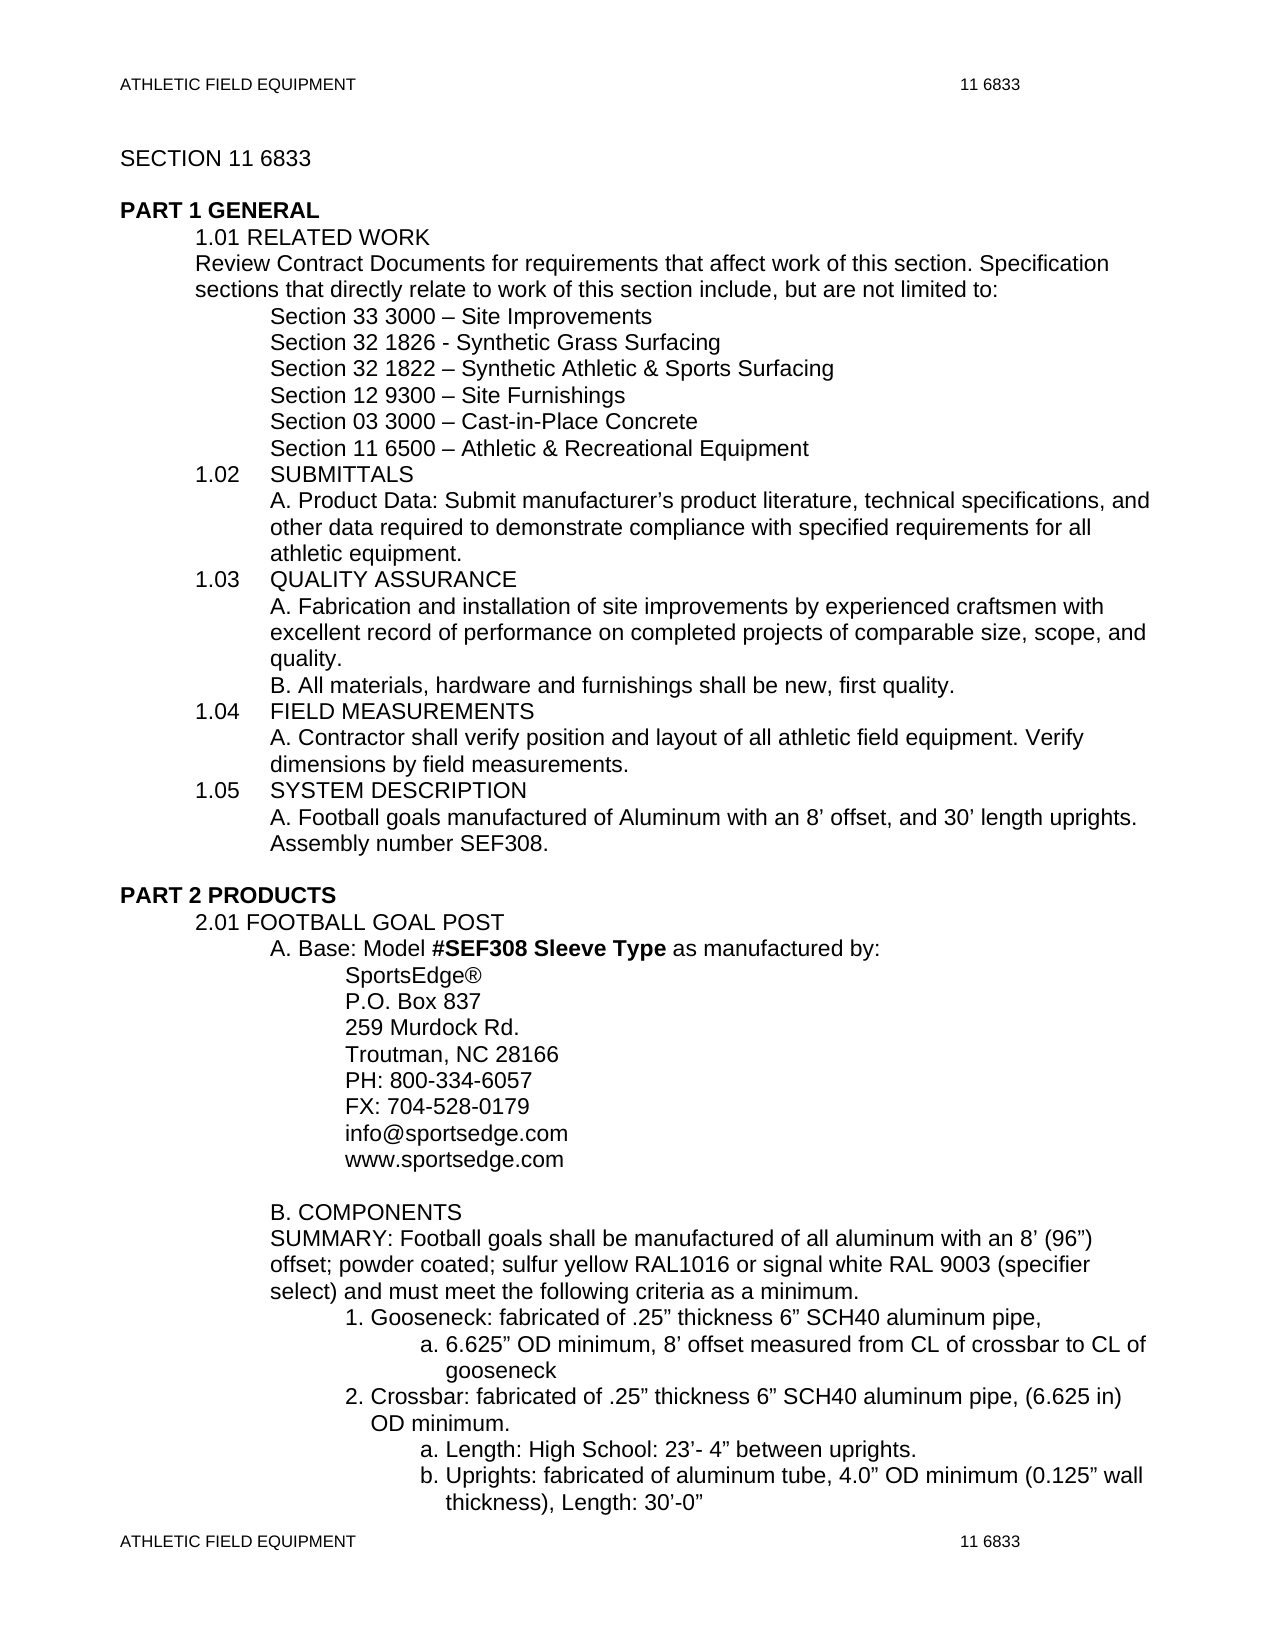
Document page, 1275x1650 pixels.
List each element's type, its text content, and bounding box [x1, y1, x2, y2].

list SYSTEM DESCRIPTION [195, 777, 1155, 803]
text Troutman, NC 28166 [270, 1041, 1155, 1067]
text B. COMPONENTS [195, 1199, 1155, 1225]
text P.O. Box 837 [270, 988, 1155, 1014]
text 1. Gooseneck: fabricated of .25” thickness 6” SCH40 aluminum pipe, [345, 1304, 1155, 1331]
text www.sportsedge.com [270, 1146, 1155, 1172]
text 2.01 FOOTBALL GOAL POST [120, 909, 1155, 935]
text b. Uprights: fabricated of aluminum tube, 4.0” OD minimum (0.125” wall [420, 1462, 1155, 1489]
text Section 32 1826 - Synthetic Grass Surfacing [195, 329, 1155, 355]
text OD minimum. [345, 1409, 1155, 1436]
text a. Length: High School: 23’- 4” between uprights. [345, 1436, 1155, 1462]
text A. Product Data: Submit manufacturer’s product literature, technical specifications, and other data required to demonstrate compliance with specified requirements for all athletic equipment. [270, 487, 1155, 566]
text thickness), Length: 30’-0” [420, 1489, 1155, 1515]
text A. Football goals manufactured of Aluminum with an 8’ offset, and 30’ length uprights. Assembly number SEF308. [270, 803, 1155, 856]
subtitle PART 2 PRODUCTS [120, 882, 1155, 909]
text Section 11 6500 – Athletic & Recreational Equipment [195, 434, 1155, 461]
text info@sportsedge.com [270, 1120, 1155, 1146]
text PH: 800-334-6057 [270, 1067, 1155, 1093]
text Section 32 1822 – Synthetic Athletic & Sports Surfacing [120, 355, 1155, 382]
text 1.03 QUALITY ASSURANCE [120, 566, 1155, 593]
text Section 03 3000 – Cast-in-Place Concrete [120, 408, 1155, 434]
text SportsEdge® [270, 962, 1155, 988]
text Section 12 9300 – Site Furnishings [120, 382, 1155, 408]
text 1.02 SUBMITTALS [120, 461, 1155, 487]
list RELATED WORK [195, 224, 1155, 250]
text Review Contract Documents for requirements that affect work of this section. Specification sections that directly relate to work of this section include, but are not limited to: [195, 250, 1155, 303]
text B. All materials, hardware and furnishings shall be new, first quality. [120, 672, 1155, 698]
text 2. Crossbar: fabricated of .25” thickness 6” SCH40 aluminum pipe, (6.625 in) [345, 1383, 1155, 1409]
text 1.04 FIELD MEASUREMENTS [120, 698, 1155, 724]
text a. 6.625” OD minimum, 8’ offset measured from CL of crossbar to CL of [420, 1331, 1155, 1357]
text A. Contractor shall verify position and layout of all athletic field equipment. Verify dimensions by field measurements. [270, 724, 1155, 777]
text 259 Murdock Rd. [270, 1014, 1155, 1041]
subtitle PART 1 GENERAL [120, 197, 1155, 224]
text SUMMARY: Football goals shall be manufactured of all aluminum with an 8’ (96”) offset; powder coated; sulfur yellow RAL1016 or signal white RAL 9003 (specifier select) and must meet the following criteria as a minimum. [270, 1225, 1155, 1304]
text gooseneck [420, 1357, 1155, 1383]
text Section 33 3000 – Site Improvements [120, 303, 1155, 329]
text A. Fabrication and installation of site improvements by experienced craftsmen with excellent record of performance on completed projects of comparable size, scope, and quality. [270, 593, 1155, 672]
text A. Base: Model #SEF308 Sleeve Type as manufactured by: [270, 935, 1155, 962]
text FX: 704-528-0179 [270, 1093, 1155, 1120]
text SECTION 11 6833 [120, 144, 1155, 171]
